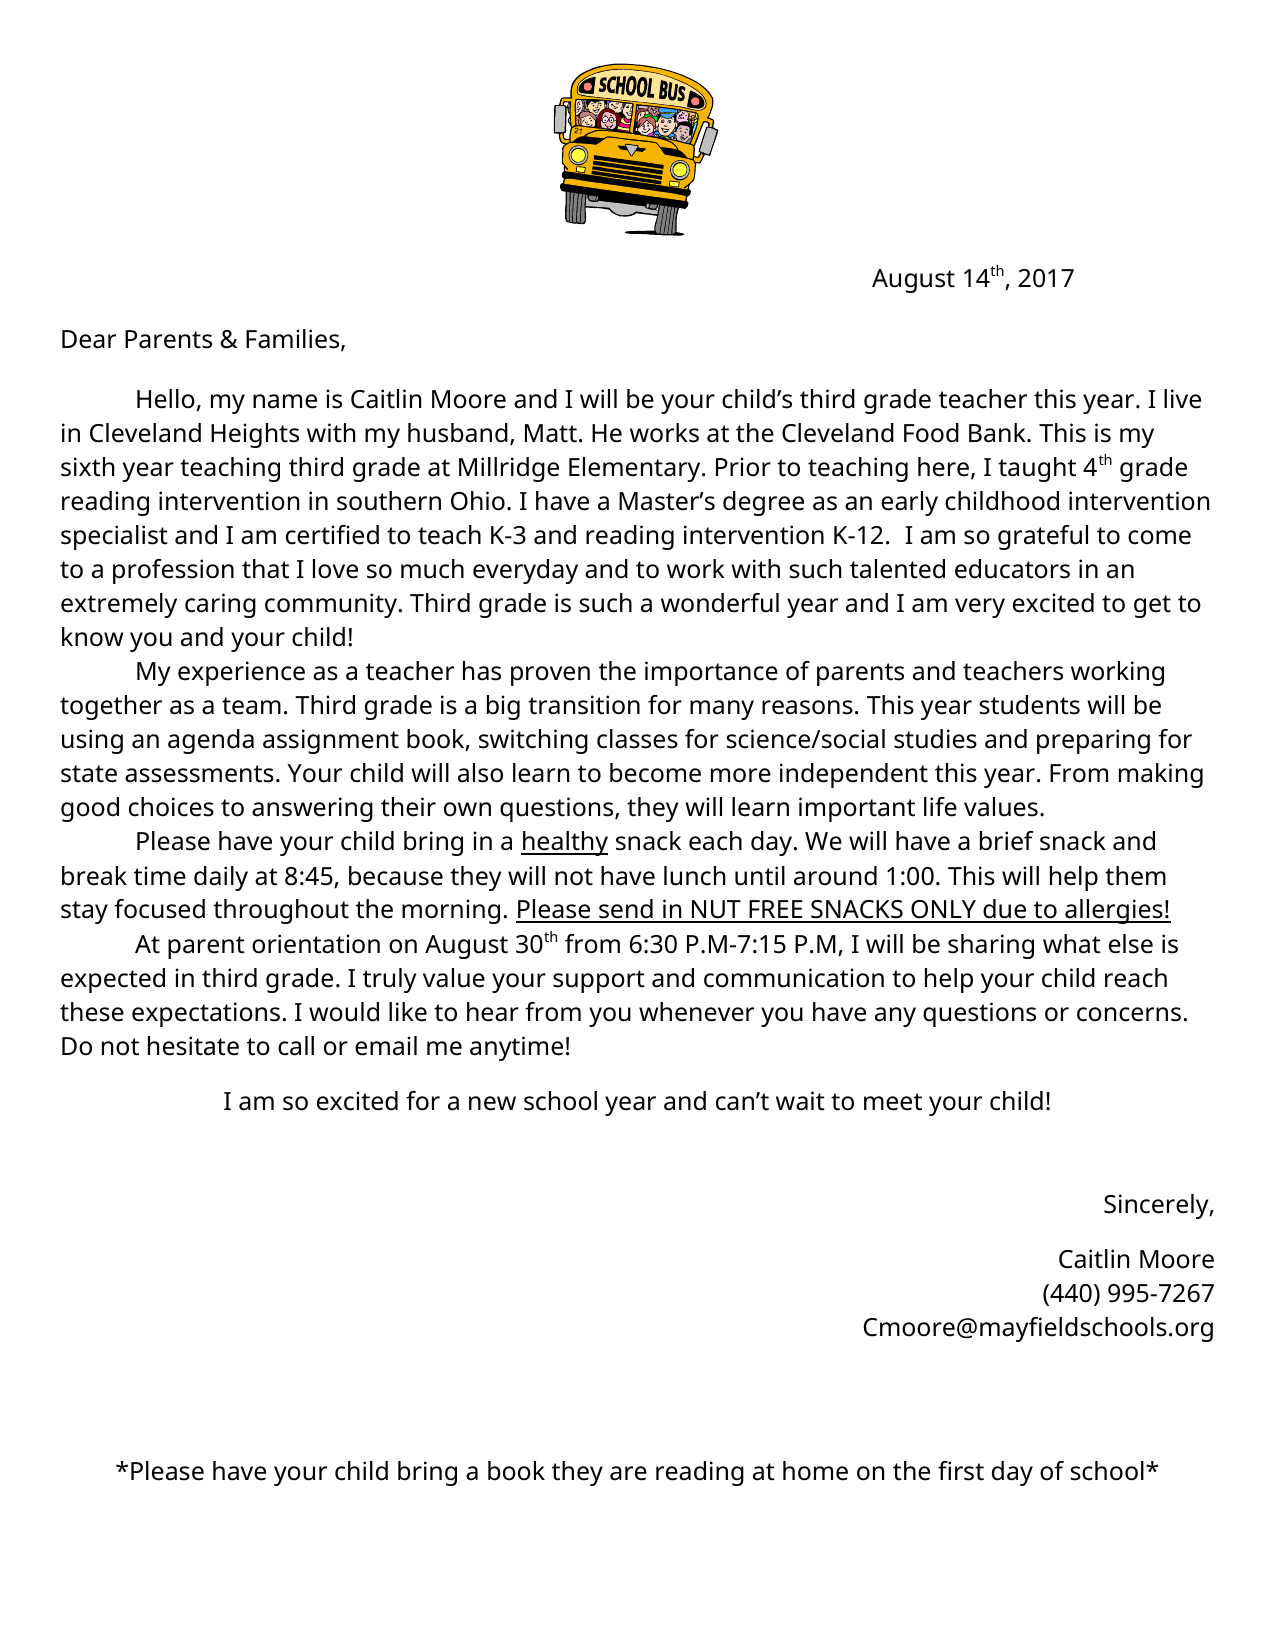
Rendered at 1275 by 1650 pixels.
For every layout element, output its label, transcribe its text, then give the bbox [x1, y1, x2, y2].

text My experience as a teacher has proven the importance of parents and teachers working together as a team. Third grade is a big transition for many reasons. This year students will be using an agenda assignment book, switching classes for science/social studies and preparing for state assessments. Your child will also learn to become more independent this year. From making good choices to answering their own questions, they will learn important life values. [60, 654, 1215, 824]
text I am so excited for a new school year and can’t wait to meet your child! [60, 1083, 1215, 1117]
text August 14th, 2017 [60, 260, 1215, 294]
text (440) 995-7267 [60, 1276, 1215, 1310]
text Caitlin Moore [60, 1242, 1215, 1276]
text Dear Parents & Families, [60, 321, 1215, 355]
text Sincerely, [60, 1187, 1215, 1221]
text Cmoore@mayfieldschools.org [60, 1310, 1215, 1344]
text At parent orientation on August 30th from 6:30 P.M-7:15 P.M, I will be sharing what else is expected in third grade. I truly value your support and communication to help your child reach these expectations. I would like to hear from you whenever you have any questions or concerns. Do not hesitate to call or email me anytime! [60, 926, 1215, 1062]
text Please have your child bring in a healthy snack each day. We will have a brief snack and break time daily at 8:45, because they will not have lunch until around 1:00. This will help them stay focused throughout the morning. Please send in NUT FREE SNACKS ONLY due to allergies! [60, 824, 1215, 926]
text *Please have your child bring a book they are reading at home on the first day of school* [60, 1454, 1215, 1488]
text Hello, my name is Caitlin Moore and I will be your child’s third grade teacher this year. I live in Cleveland Heights with my husband, Matt. He works at the Cleveland Food Bank. This is my sixth year teaching third grade at Millridge Elementary. Prior to teaching here, I taught 4th grade reading intervention in southern Ohio. I have a Master’s degree as an early childhood intervention specialist and I am certified to teach K-3 and reading intervention K-12. I am so grateful to come to a profession that I love so much everyday and to work with such talented educators in an extremely caring community. Third grade is such a wonderful year and I am very excited to get to know you and your child! [60, 381, 1215, 654]
